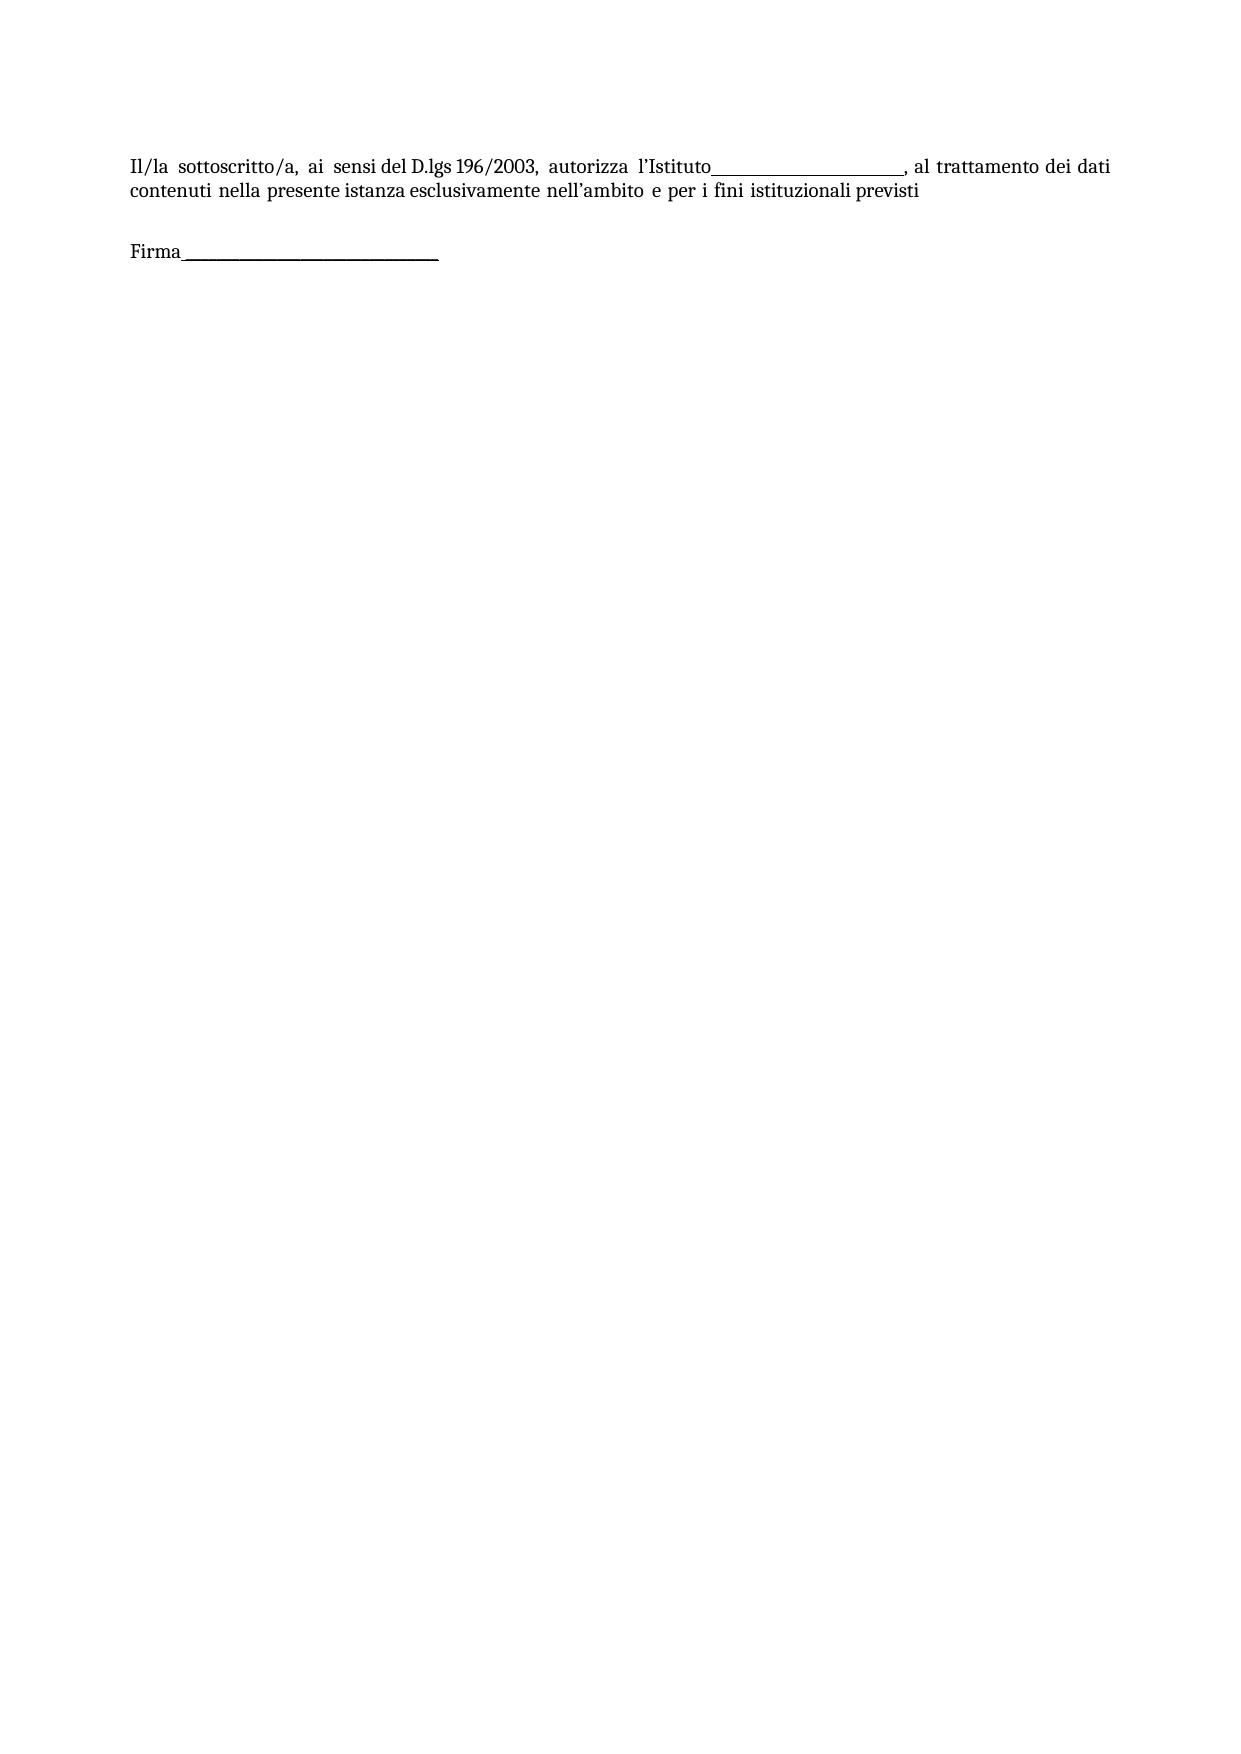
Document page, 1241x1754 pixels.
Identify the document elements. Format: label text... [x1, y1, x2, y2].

text Il/la sottoscritto/a, ai sensi del D.lgs 196/2003, autorizza l’Istituto , al trattamento dei dati contenuti nella presente istanza esclusivamente nell’ambito e per i fini istituzionali previsti [130, 155, 1110, 203]
text Firma _________________________________ [130, 239, 1122, 263]
